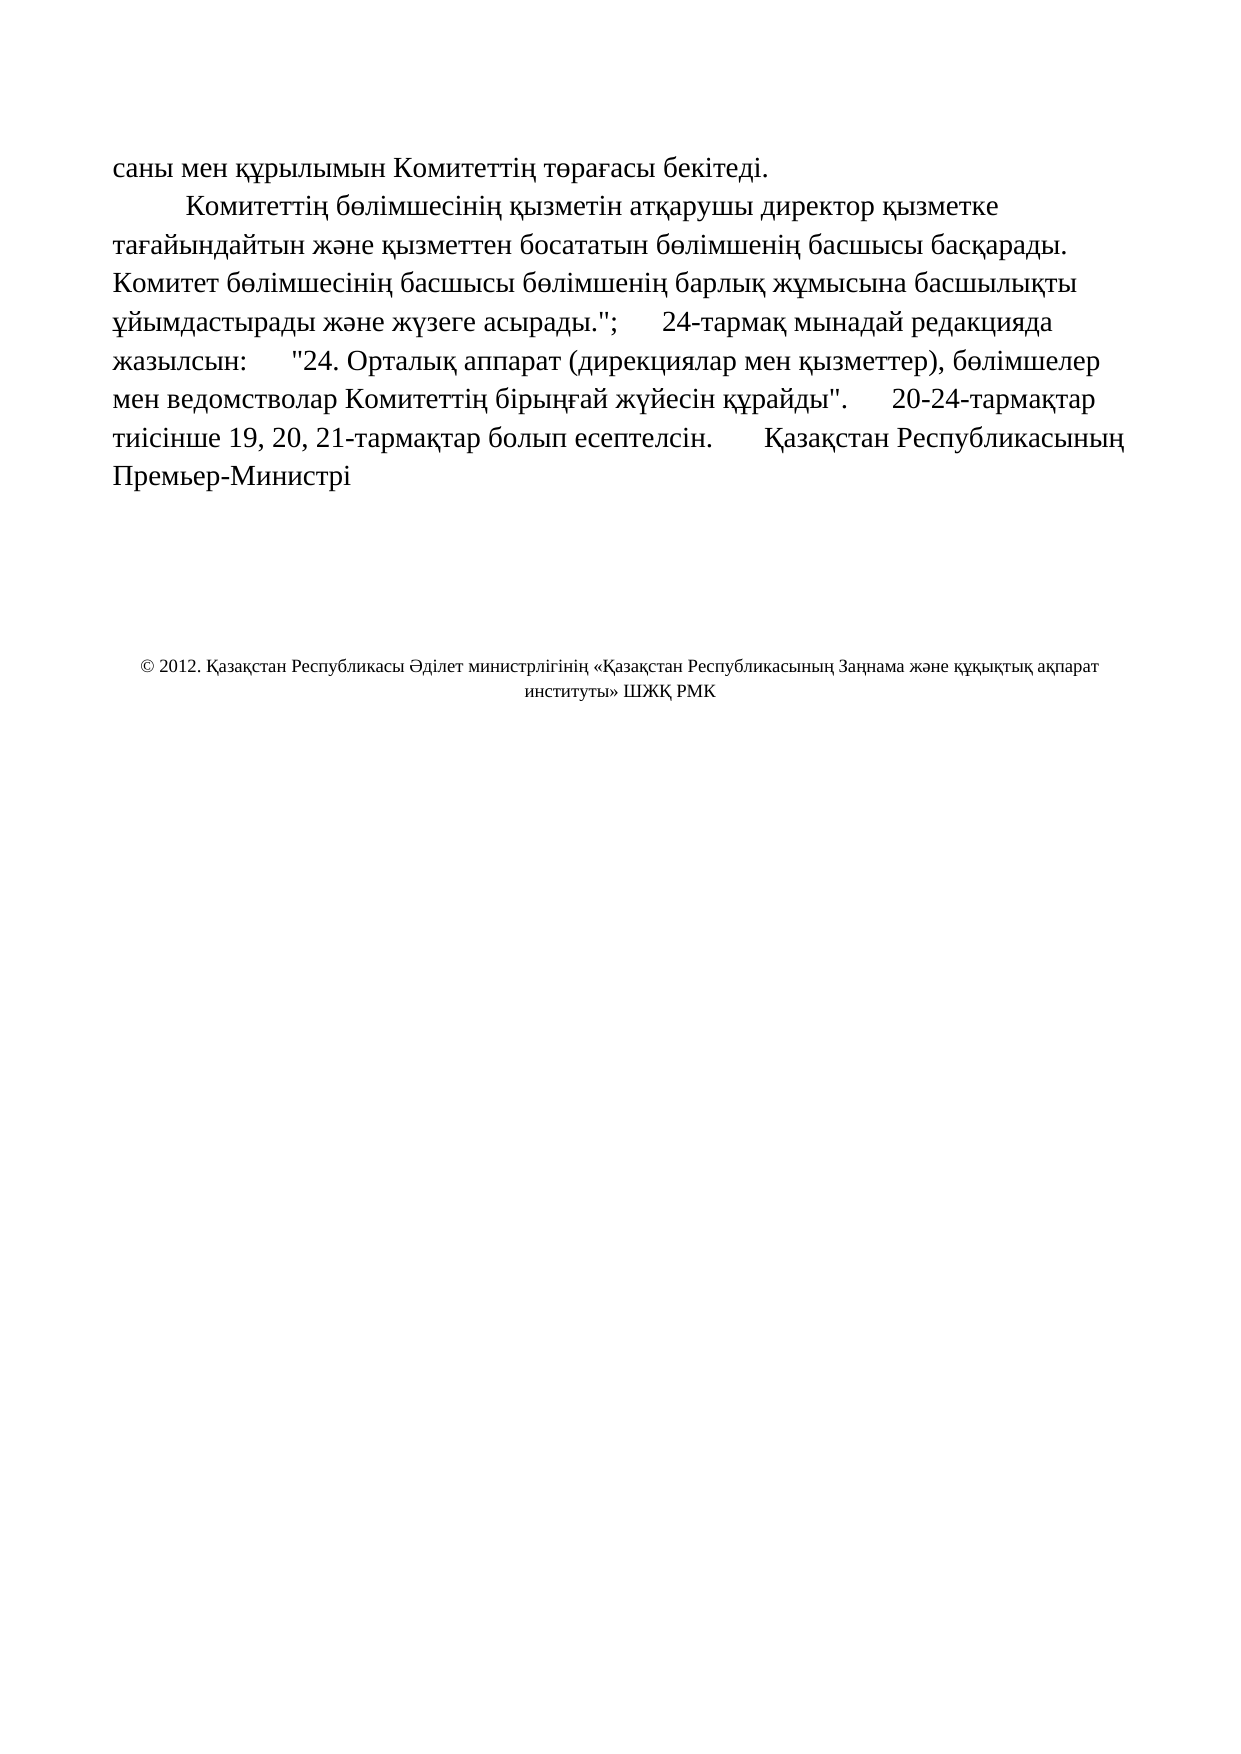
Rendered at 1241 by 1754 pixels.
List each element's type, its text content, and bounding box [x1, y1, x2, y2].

text © 2012. Қазақстан Республикасы Әділет министрлігінің «Қазақстан Республикасының Заңнама және құқықтық ақпарат институты» ШЖҚ РМК [112, 655, 1128, 701]
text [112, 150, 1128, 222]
text тағайындайтын және қызметтен босататын бөлiмшенiң басшысы басқарады. Комитет бөлiмшесiнiң басшысы бөлiмшенiң барлық жұмысына басшылықты ұйымдастырады және жүзеге асырады."; 24-тармақ мынадай редакцияда жазылсын: "24. Орталық аппарат (дирекциялар мен қызметтер), бөлiмшелер мен ведомстволар Комитеттiң бiрыңғай жүйесiн құрайды". 20-24-тармақтар тиiсiнше 19, 20, 21-тармақтар болып есептелсiн. Қазақстан Республикасының Премьер-Министрi [112, 227, 1128, 492]
